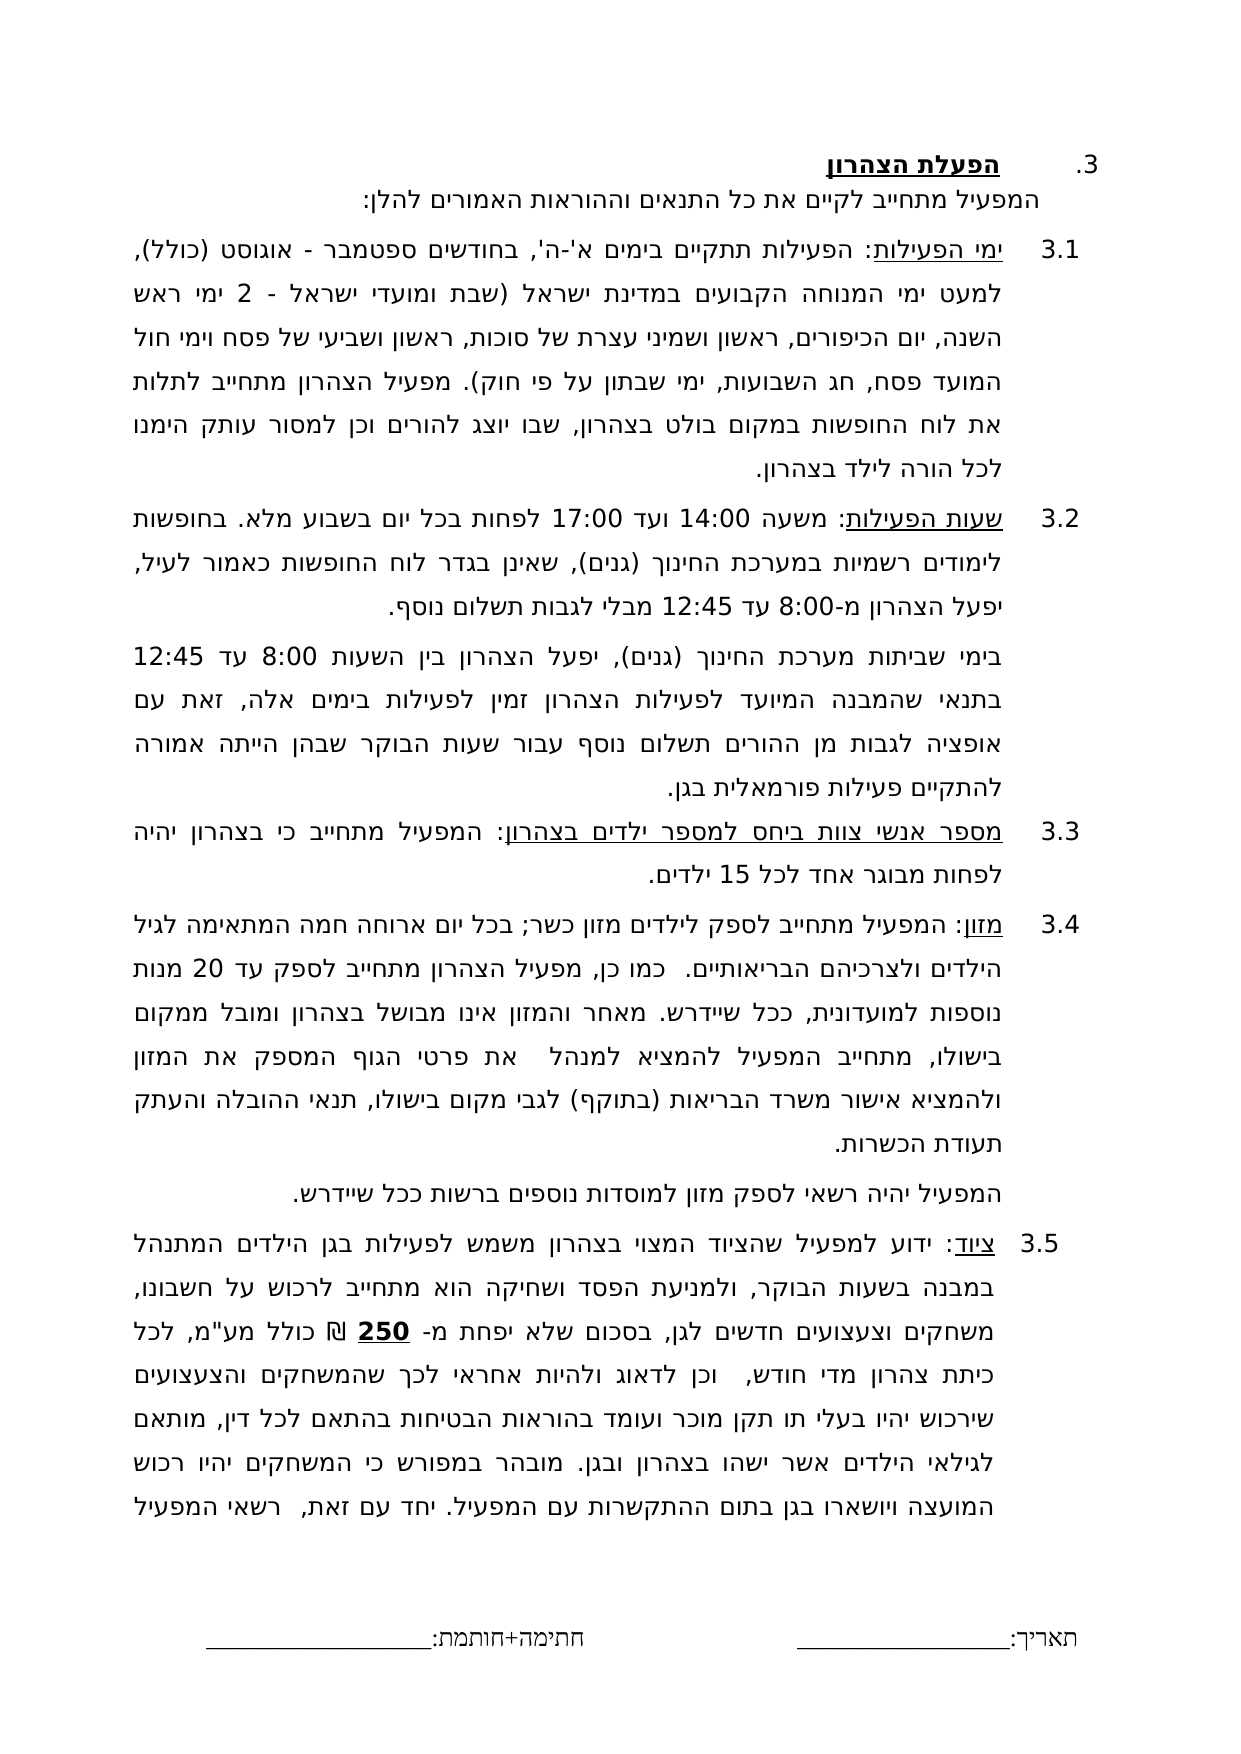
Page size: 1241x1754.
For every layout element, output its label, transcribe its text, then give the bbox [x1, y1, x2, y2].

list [133, 1229, 1039, 1521]
text בימי שביתות מערכת החינוך (גנים), יפעל הצהרון בין השעות 8:00 עד 12:45 בתנאי שהמבנה המיועד לפעילות הצהרון זמין לפעילות בימים אלה, זאת עם אופציה לגבות מן ההורים תשלום נוסף עבור שעות הבוקר שבהן הייתה אמורה להתקיים פעילות פורמאלית בגן. [133, 642, 1003, 802]
text המפעיל יהיה רשאי לספק מזון למוסדות נוספים ברשות ככל שיידרש. [133, 1179, 1003, 1208]
list ימי הפעילות: הפעילות תתקיים בימים א'-ה', בחודשים ספטמבר - אוגוסט (כולל), למעט ימי המנוחה הקבועים במדינת ישראל (שבת ומועדי ישראל - 2 ימי ראש השנה, יום הכיפורים, ראשון ושמיני עצרת של סוכות, ראשון ושביעי של פסח וימי חול המועד פסח, חג השבועות, ימי שבתון על פי חוק). מפעיל הצהרון מתחייב לתלות את לוח החופשות במקום בולט בצהרון, שבו יוצג להורים וכן למסור עותק הימנו לכל הורה לילד בצהרון. [133, 235, 1040, 483]
list שעות הפעילות: משעה 14:00 ועד 17:00 לפחות בכל יום בשבוע מלא. בחופשות לימודים רשמיות במערכת החינוך (גנים), שאינן בגדר לוח החופשות כאמור לעיל, יפעל הצהרון מ-8:00 עד 12:45 מבלי לגבות תשלום נוסף. [133, 504, 1040, 621]
list מספר אנשי צוות ביחס למספר ילדים בצהרון: המפעיל מתחייב כי בצהרון יהיה לפחות מבוגר אחד לכל 15 ילדים. [133, 817, 1040, 889]
text המפעיל מתחייב לקיים את כל התנאים וההוראות האמורים להלן: [133, 185, 1040, 214]
list מזון: המפעיל מתחייב לספק לילדים מזון כשר; בכל יום ארוחה חמה המתאימה לגיל הילדים ולצרכיהם הבריאותיים. כמו כן, מפעיל הצהרון מתחייב לספק עד 20 מנות נוספות למועדונית, ככל שיידרש. מאחר והמזון אינו מבושל בצהרון ומובל ממקום בישולו, מתחייב המפעיל להמציא למנהל את פרטי הגוף המספק את המזון ולהמציא אישור משרד הבריאות (בתוקף) לגבי מקום בישולו, תנאי ההובלה והעתק תעודת הכשרות. [133, 910, 1040, 1158]
list הפעלת הצהרון [133, 150, 1075, 179]
